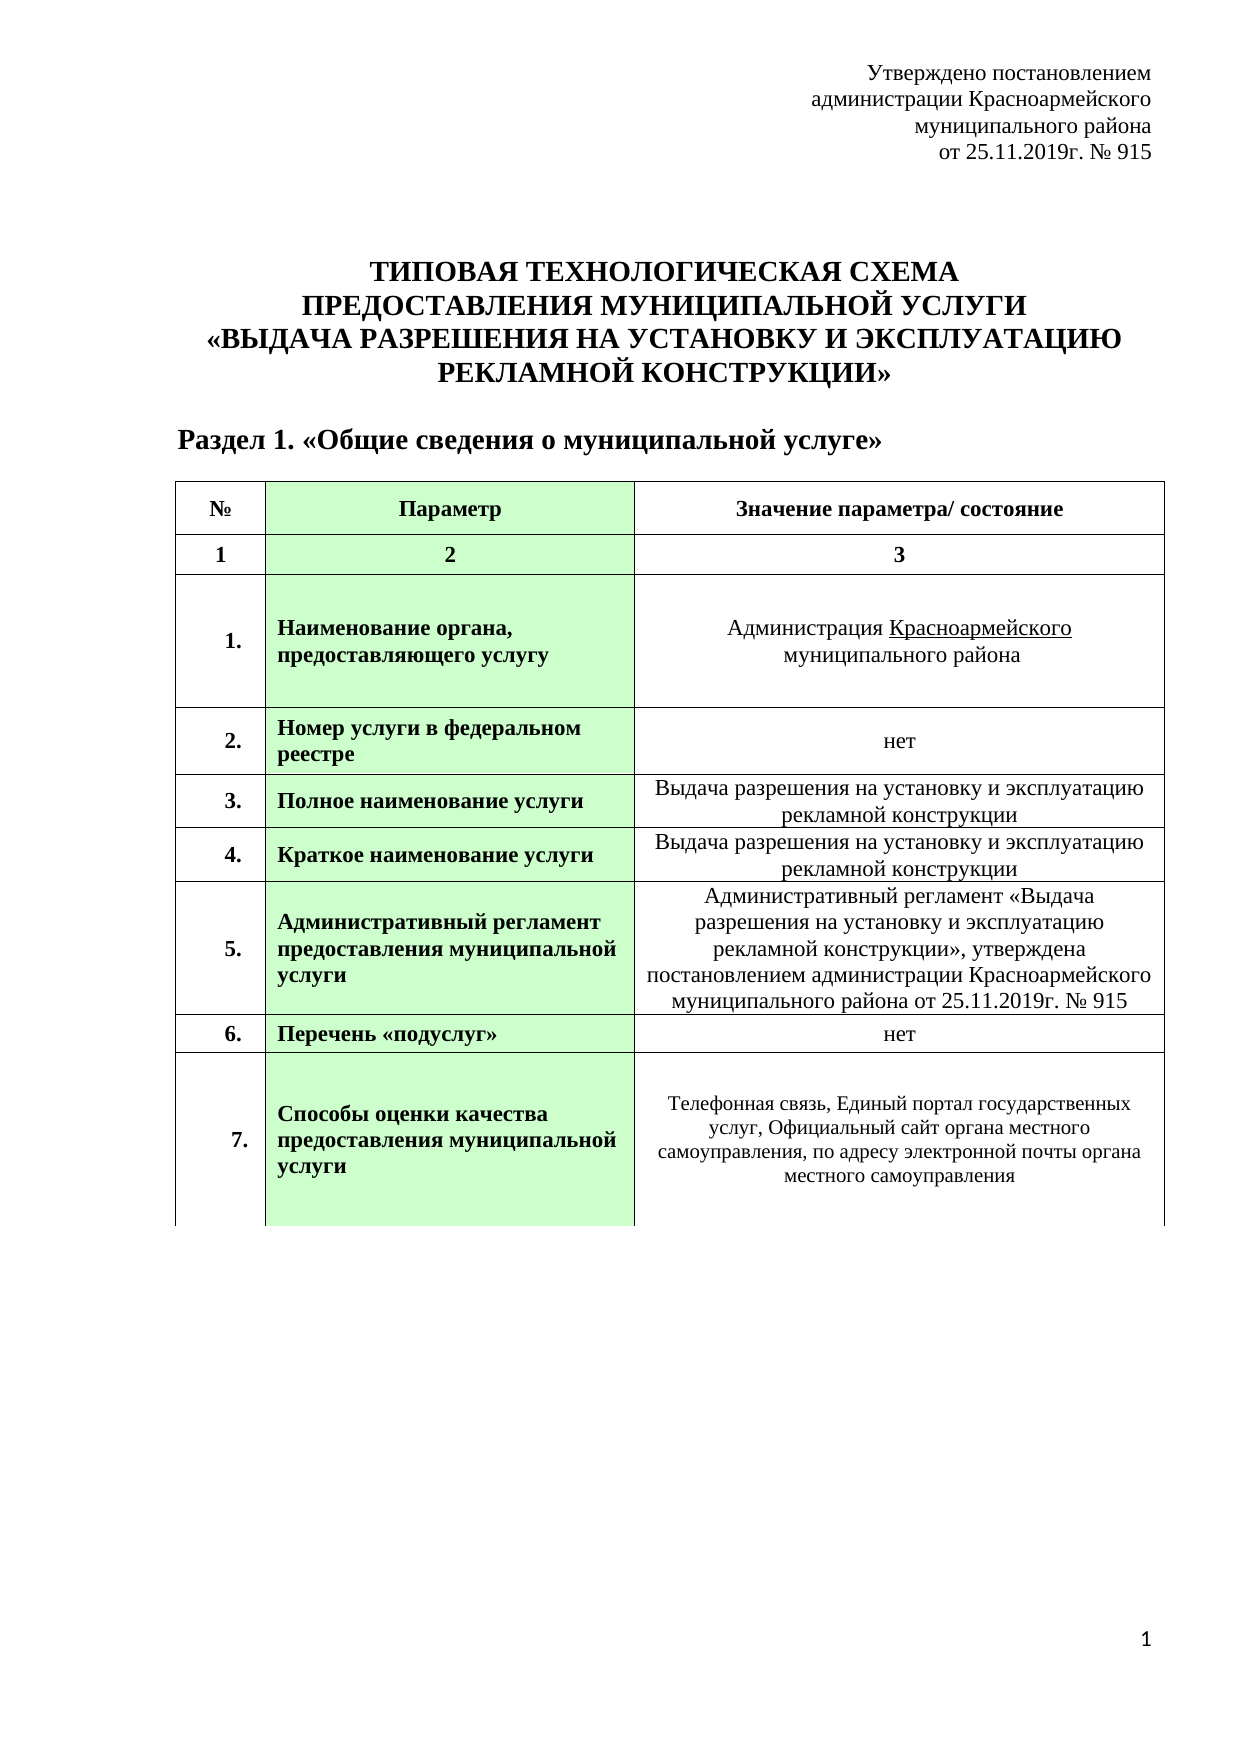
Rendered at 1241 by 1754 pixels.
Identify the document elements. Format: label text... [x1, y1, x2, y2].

table_cell 1 [176, 535, 265, 574]
table_cell [176, 775, 265, 827]
table_cell 3 [635, 535, 1164, 574]
table_cell Наименование органа, предоставляющего услугу [266, 575, 634, 707]
text от 25.11.2019г. № 915 [177, 138, 1152, 164]
table_header Значение параметра/ состояние [635, 482, 1164, 534]
table_cell Выдача разрешения на установку и эксплуатацию рекламной конструкции [635, 828, 1164, 881]
table_cell Выдача разрешения на установку и эксплуатацию рекламной конструкции [635, 775, 1164, 827]
text «ВЫДАЧА РАЗРЕШЕНИЯ НА УСТАНОВКУ И ЭКСПЛУАТАЦИЮ РЕКЛАМНОЙ КОНСТРУКЦИИ» [177, 321, 1152, 388]
text Утверждено постановлением [177, 59, 1152, 86]
text Раздел 1. «Общие сведения о муниципальной услуге» [177, 422, 1152, 455]
table_cell Номер услуги в федеральном реестре [266, 708, 634, 773]
table_cell Административный регламент «Выдача разрешения на установку и эксплуатацию рекламной конструкции», утверждена постановлением администрации Красноармейского муниципального района от 25.11.2019г. № 915 [635, 882, 1164, 1014]
table_header Параметр [266, 482, 634, 534]
text ТИПОВАЯ ТЕХНОЛОГИЧЕСКАЯ СХЕМА [177, 254, 1152, 288]
table_cell [176, 708, 265, 773]
table_cell [176, 575, 265, 707]
table_cell [176, 882, 265, 1014]
table_cell 7. [176, 1053, 265, 1226]
table_header № [176, 482, 265, 534]
table_cell Административный регламент предоставления муниципальной услуги [266, 882, 634, 1014]
table_cell Полное наименование услуги [266, 775, 634, 827]
table_cell нет [635, 1015, 1164, 1052]
table_cell Телефонная связь, Единый портал государственных услуг, Официальный сайт органа местного самоуправления, по адресу электронной почты органа местного самоуправления [635, 1053, 1164, 1226]
table_cell Администрация Красноармейского муниципального района [635, 575, 1164, 707]
table_cell нет [635, 708, 1164, 773]
table_cell [176, 1015, 265, 1052]
text муниципального района [177, 112, 1152, 138]
table_cell [176, 828, 265, 881]
table_cell Перечень «подуслуг» [266, 1015, 634, 1052]
table_cell Краткое наименование услуги [266, 828, 634, 881]
table_cell Способы оценки качества предоставления муниципальной услуги [266, 1053, 634, 1226]
text ПРЕДОСТАВЛЕНИЯ МУНИЦИПАЛЬНОЙ УСЛУГИ [177, 288, 1152, 321]
text администрации Красноармейского [177, 86, 1152, 112]
table_cell 2 [266, 535, 634, 574]
